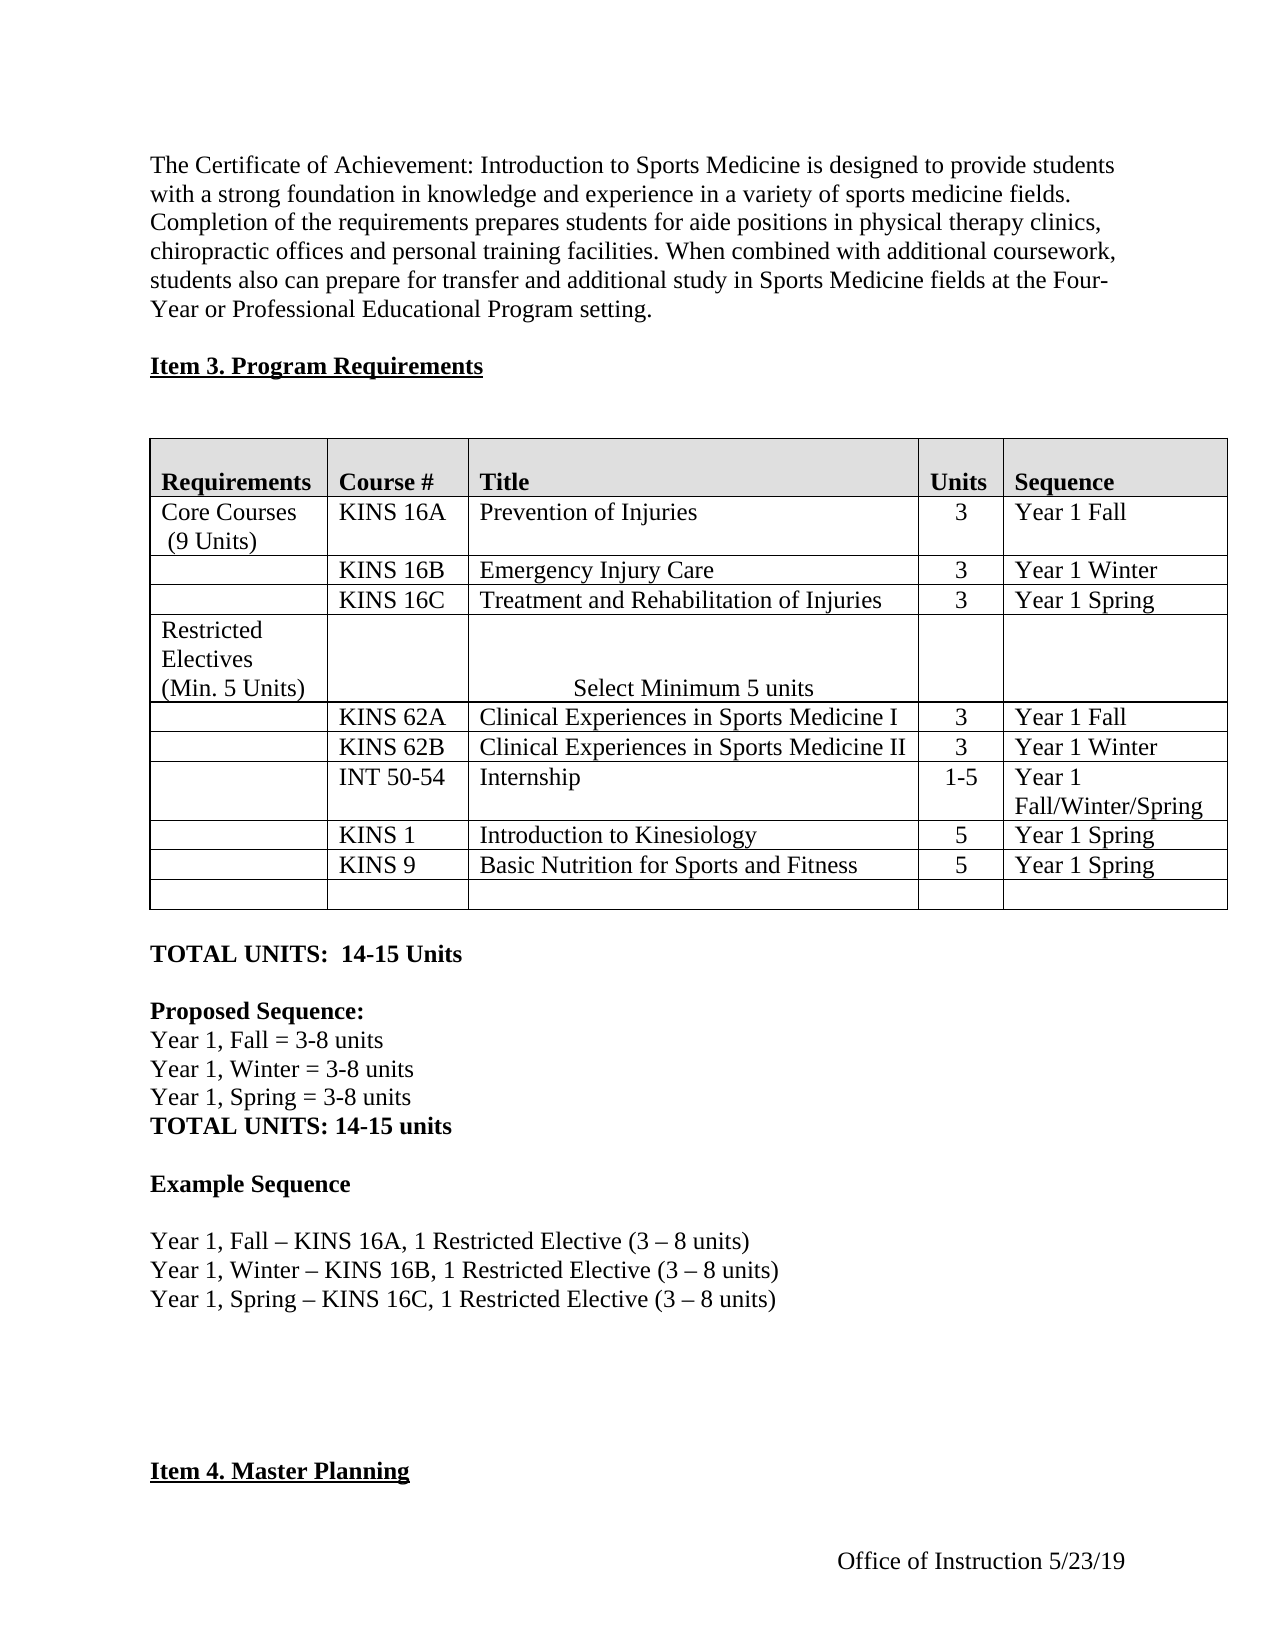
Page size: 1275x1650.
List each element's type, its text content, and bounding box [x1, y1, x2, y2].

table_header Requirements [151, 439, 327, 496]
table_cell Prevention of Injuries [469, 497, 918, 554]
table_cell [151, 850, 327, 879]
table_cell KINS 62B [328, 732, 468, 761]
table_cell Restricted Electives (Min. 5 Units) [151, 615, 327, 701]
text Year 1, Fall = 3-8 units [150, 1025, 1125, 1054]
table_cell Emergency Injury Care [469, 556, 918, 584]
table_cell [151, 556, 327, 584]
table_cell [151, 703, 327, 731]
text TOTAL UNITS: 14-15 units [150, 1111, 1125, 1140]
table_cell Introduction to Kinesiology [469, 821, 918, 849]
text TOTAL UNITS: 14-15 Units [150, 939, 1125, 967]
table_header Sequence [1004, 439, 1227, 496]
text Year 1, Winter – KINS 16B, 1 Restricted Elective (3 – 8 units) [150, 1255, 1125, 1284]
table_cell 3 [919, 732, 1003, 761]
table_cell Clinical Experiences in Sports Medicine I [469, 703, 918, 731]
table_cell Year 1 Winter [1004, 732, 1227, 761]
table_cell [328, 880, 468, 909]
table_cell KINS 1 [328, 821, 468, 849]
table_cell Select Minimum 5 units [469, 615, 918, 701]
table_cell Year 1 Fall [1004, 703, 1227, 731]
table_header Course # [328, 439, 468, 496]
table_header Units [919, 439, 1003, 496]
table_cell 5 [919, 850, 1003, 879]
text Example Sequence [150, 1169, 1125, 1197]
text Item 3. Program Requirements [150, 351, 1125, 380]
table_cell 3 [919, 556, 1003, 584]
table_cell 3 [919, 585, 1003, 614]
text Year 1, Fall – KINS 16A, 1 Restricted Elective (3 – 8 units) [150, 1226, 1125, 1255]
table_cell [151, 732, 327, 761]
table_cell 3 [919, 497, 1003, 554]
table_cell Year 1 Fall/Winter/Spring [1004, 762, 1227, 819]
table_cell KINS 62A [328, 703, 468, 731]
table_cell 1-5 [919, 762, 1003, 819]
table_cell Year 1 Fall [1004, 497, 1227, 554]
table_cell KINS 9 [328, 850, 468, 879]
table_cell [919, 615, 1003, 701]
text Year 1, Spring = 3-8 units [150, 1082, 1125, 1111]
table_cell INT 50-54 [328, 762, 468, 819]
text The Certificate of Achievement: Introduction to Sports Medicine is designed to provide students with a strong foundation in knowledge and experience in a variety of sports medicine fields. Completion of the requirements prepares students for aide positions in physical therapy clinics, chiropractic offices and personal training facilities. When combined with additional coursework, students also can prepare for transfer and additional study in Sports Medicine fields at the Four-Year or Professional Educational Program setting. [150, 150, 1125, 322]
table_cell KINS 16B [328, 556, 468, 584]
table_cell [328, 615, 468, 701]
table_cell [919, 880, 1003, 909]
text Year 1, Spring – KINS 16C, 1 Restricted Elective (3 – 8 units) [150, 1284, 1125, 1312]
table_cell 5 [919, 821, 1003, 849]
table_cell [151, 821, 327, 849]
table_cell Basic Nutrition for Sports and Fitness [469, 850, 918, 879]
table_cell 3 [919, 703, 1003, 731]
text Proposed Sequence: [150, 996, 1125, 1025]
text Item 4. Master Planning [150, 1456, 1125, 1485]
table_cell [469, 880, 918, 909]
table_cell [151, 762, 327, 819]
table_cell Internship [469, 762, 918, 819]
table_cell Year 1 Winter [1004, 556, 1227, 584]
table_cell KINS 16A [328, 497, 468, 554]
table_header Title [469, 439, 918, 496]
table_cell Treatment and Rehabilitation of Injuries [469, 585, 918, 614]
table_cell Core Courses (9 Units) [151, 497, 327, 554]
table_cell Year 1 Spring [1004, 850, 1227, 879]
table_cell Clinical Experiences in Sports Medicine II [469, 732, 918, 761]
table_cell [151, 880, 327, 909]
table_cell Year 1 Spring [1004, 585, 1227, 614]
table_cell KINS 16C [328, 585, 468, 614]
table_cell [151, 585, 327, 614]
text Year 1, Winter = 3-8 units [150, 1054, 1125, 1082]
table_cell [1004, 880, 1227, 909]
table_cell [1004, 615, 1227, 701]
table_cell Year 1 Spring [1004, 821, 1227, 849]
